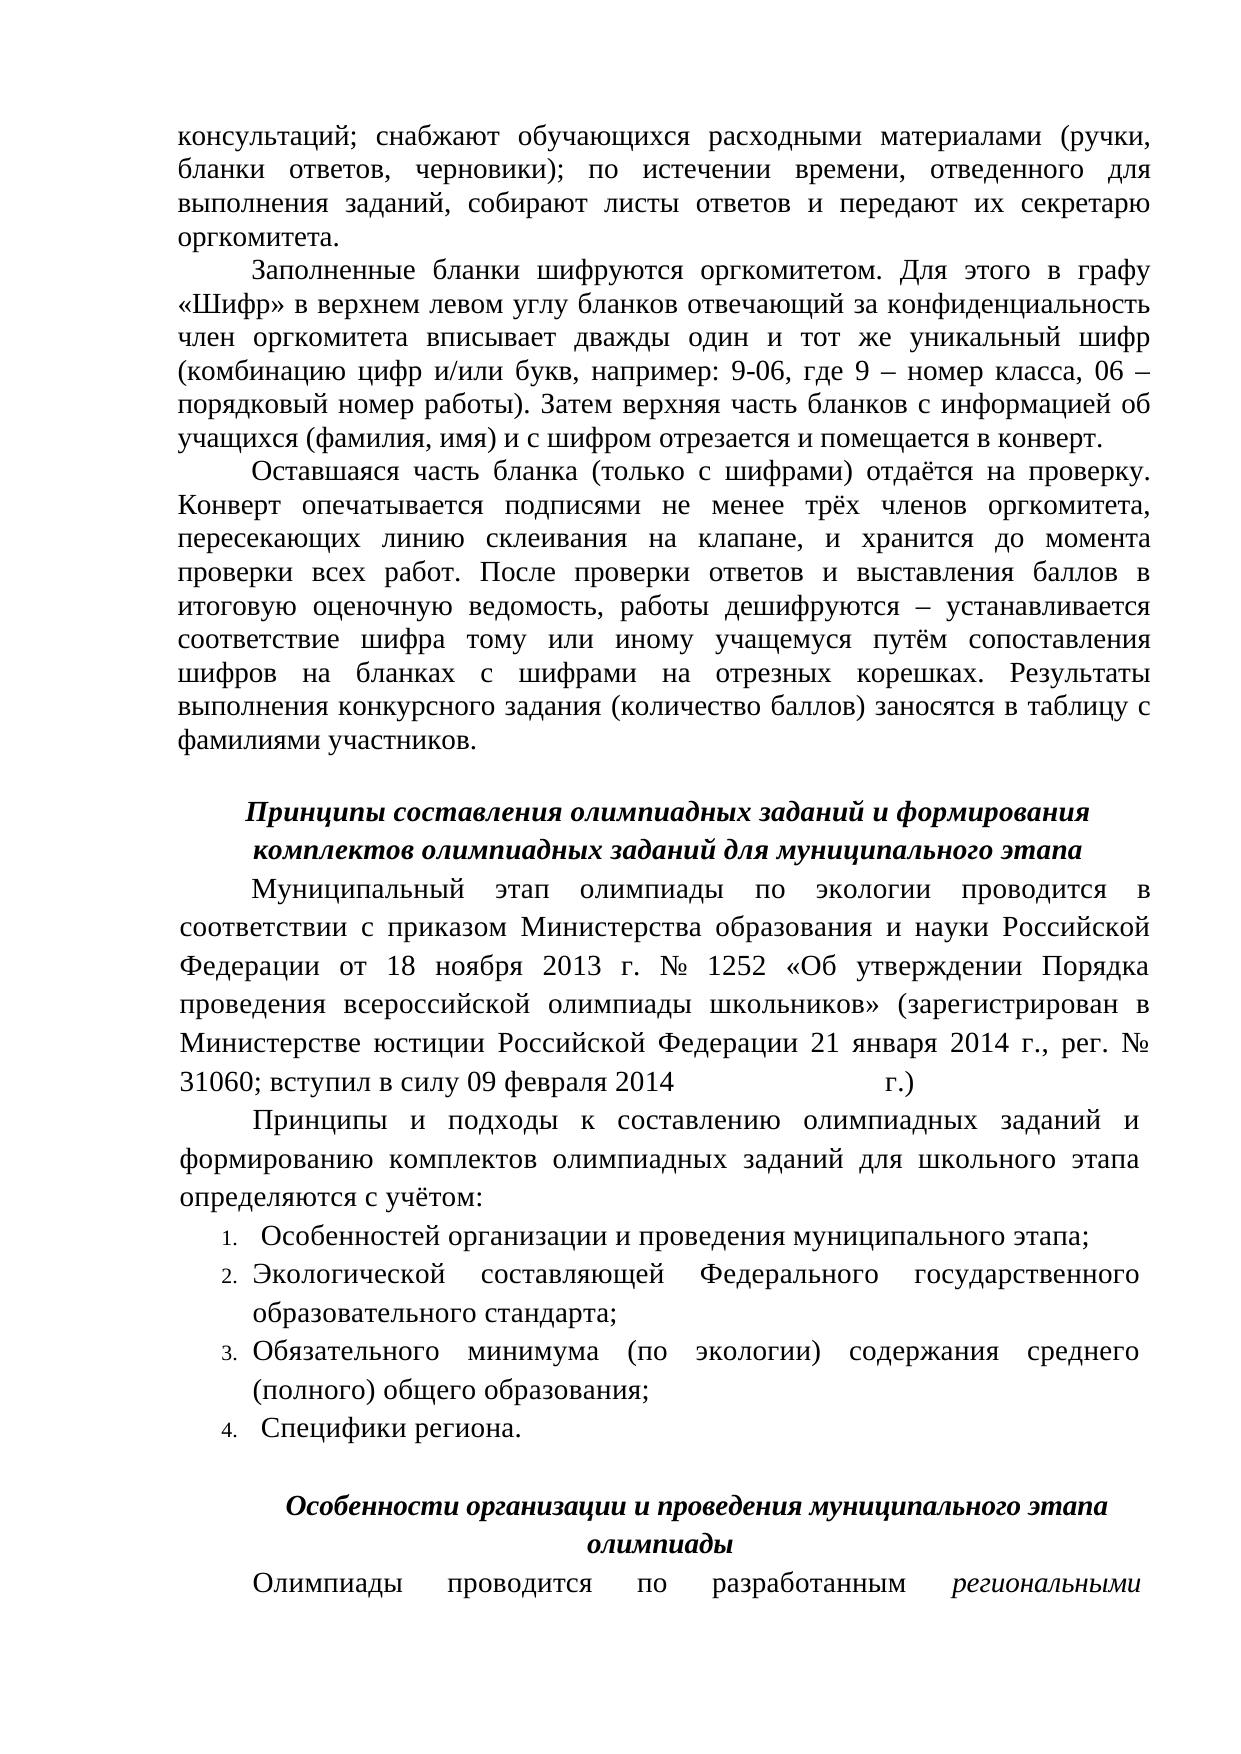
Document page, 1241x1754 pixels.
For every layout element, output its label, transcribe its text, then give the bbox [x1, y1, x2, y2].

text Принципы и подходы к составлению олимпиадных заданий и формированию комплектов олимпиадных заданий для школьного этапа определяются с учётом: [179, 1102, 1141, 1213]
list Экологической составляющей Федерального государственного образовательного стандарта; [221, 1256, 1141, 1328]
text Принципы составления олимпиадных заданий и формирования комплектов олимпиадных заданий для муниципального этапа [186, 794, 1152, 866]
list Обязательного минимума (по экологии) содержания среднего (полного) общего образования; [221, 1333, 1141, 1406]
text Заполненные бланки шифруются оргкомитетом. Для этого в графу «Шифр» в верхнем левом углу бланков отвечающий за конфиденциальность член оргкомитета вписывает дважды один и тот же уникальный шифр (комбинацию цифр и/или букв, например: 9-06, где 9 – номер класса, 06 – порядковый номер работы). Затем верхняя часть бланков с информацией об учащихся (фамилия, имя) и с шифром отрезается и помещается в конверт. [177, 252, 1152, 453]
list Специфики региона. [221, 1411, 1152, 1444]
list Особенностей организации и проведения муниципального этапа; [221, 1218, 1152, 1251]
text Муниципальный этап олимпиады по экологии проводится в соответствии с приказом Министерства образования и науки Российской Федерации от 18 ноября 2013 г. № 1252 «Об утверждении Порядка проведения всероссийской олимпиады школьников» (зарегистрирован в Министерстве юстиции Российской Федерации 21 января 2014 г., рег. № 31060; вступил в силу 09 февраля 2014 г.) [179, 871, 1152, 1097]
text Оставшаяся часть бланка (только с шифрами) отдаётся на проверку. Конверт опечатывается подписями не менее трёх членов оргкомитета, пересекающих линию склеивания на клапане, и хранится до момента проверки всех работ. После проверки ответов и выставления баллов в итоговую оценочную ведомость, работы дешифруются – устанавливается соответствие шифра тому или иному учащемуся путём сопоставления шифров на бланках с шифрами на отрезных корешках. Результаты выполнения конкурсного задания (количество баллов) заносятся в таблицу с фамилиями участников. [177, 453, 1152, 755]
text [177, 118, 1152, 252]
text Особенности организации и проведения муниципального этапа олимпиады [179, 1488, 1141, 1560]
